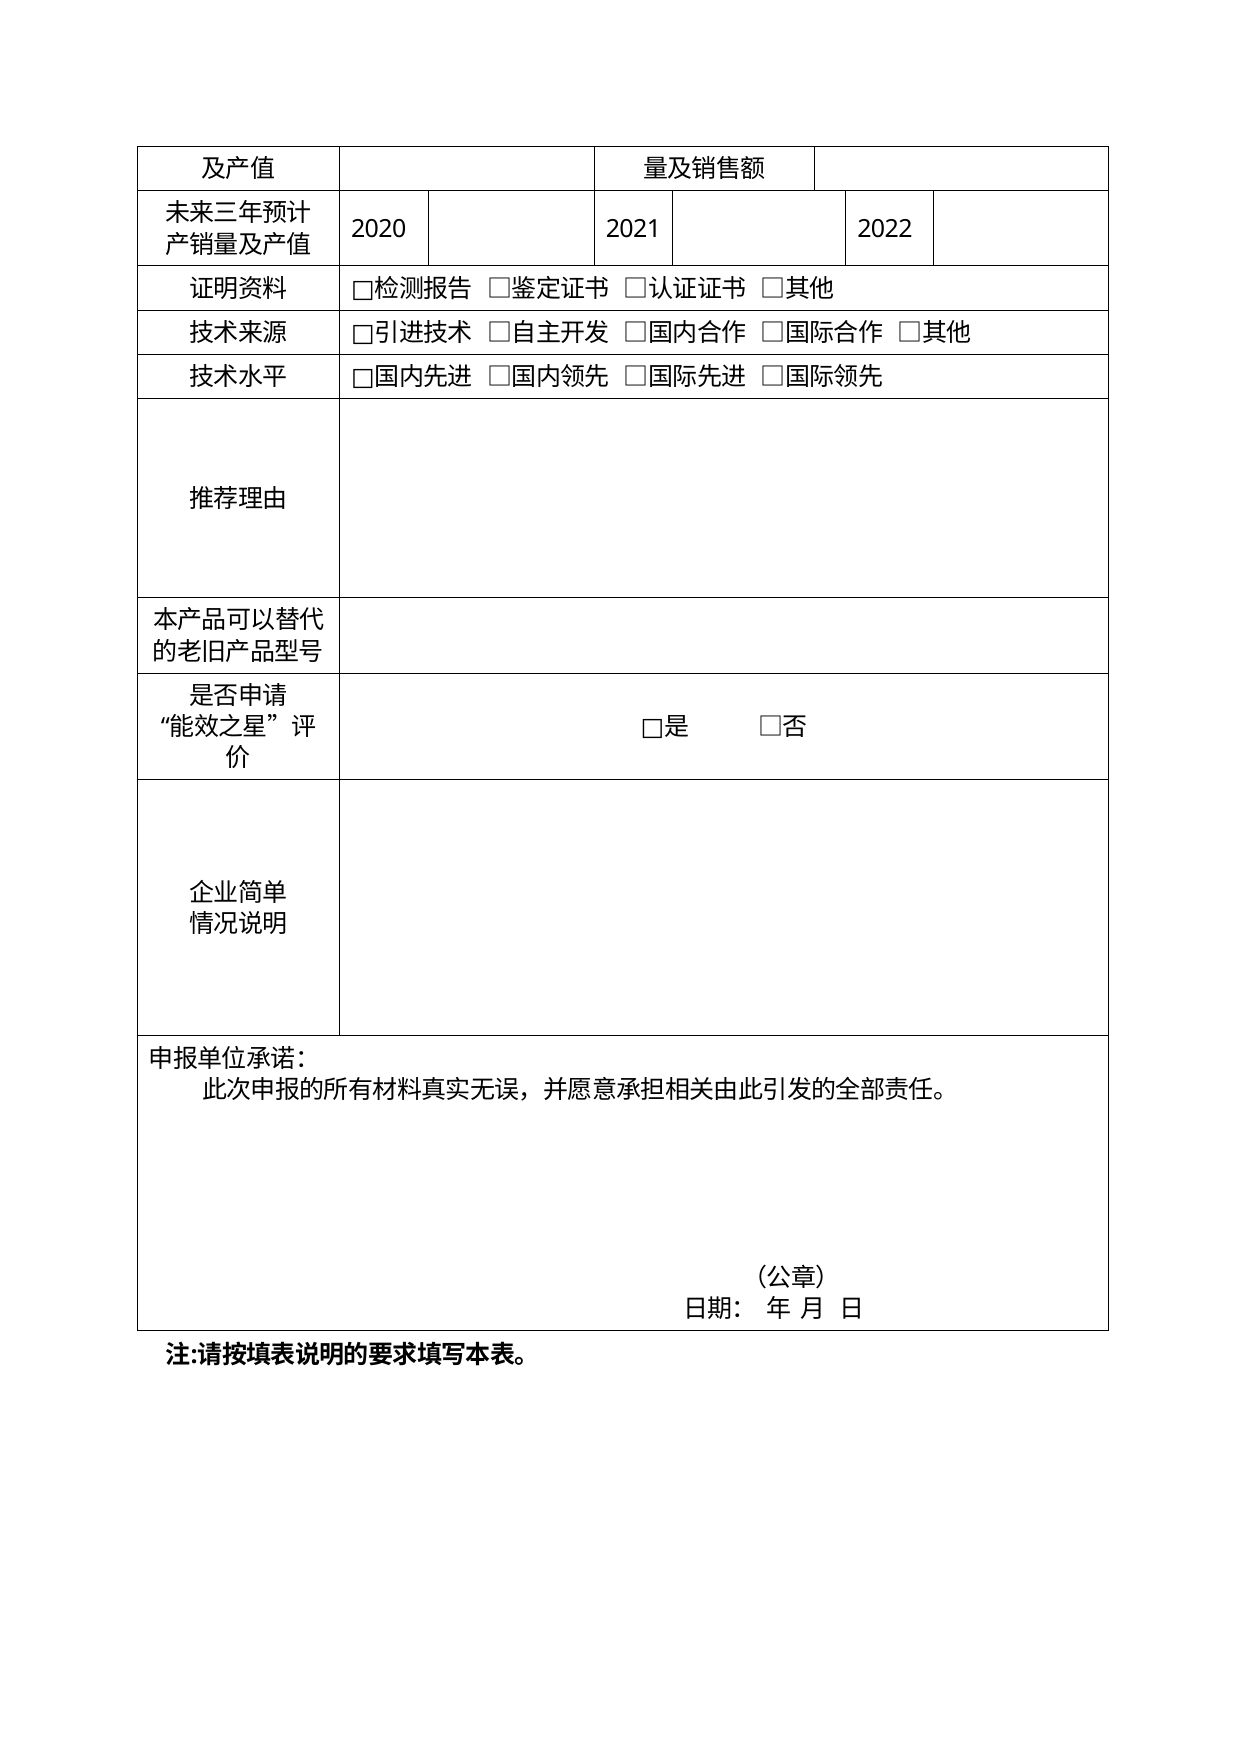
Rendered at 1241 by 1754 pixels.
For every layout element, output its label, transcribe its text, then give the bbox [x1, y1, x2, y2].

table_cell 2021 [595, 191, 672, 265]
table_cell 近三年累计产量及产值 [138, 147, 339, 190]
table_cell [673, 191, 845, 265]
table_cell □是 □否 [340, 674, 1108, 779]
table_cell 2022 [846, 191, 933, 265]
table_cell □国内先进 □国内领先 □国际先进 □国际领先 [340, 355, 1108, 398]
table_cell [340, 780, 1108, 1035]
text 注:请按填表说明的要求填写本表。 [165, 1331, 1081, 1372]
table_cell 企业简单 情况说明 [138, 780, 339, 1035]
table_cell [340, 147, 594, 190]
table_cell 申报单位承诺： 此次申报的所有材料真实无误，并愿意承担相关由此引发的全部责任。 （公章） 日期： 年 月 日 [138, 1036, 1108, 1329]
table_cell 证明资料 [138, 266, 339, 309]
table_cell 2020 [340, 191, 428, 265]
table_cell 未来三年预计 产销量及产值 [138, 191, 339, 265]
table_cell 技术水平 [138, 355, 339, 398]
table_cell 是否申请 “能效之星”评价 [138, 674, 339, 779]
table_cell [815, 147, 1108, 190]
table_cell □检测报告 □鉴定证书 □认证证书 □其他 [340, 266, 1108, 309]
table_cell 本产品可以替代的老旧产品型号 [138, 598, 339, 672]
table_cell [934, 191, 1108, 265]
table_cell 技术来源 [138, 311, 339, 354]
table_cell 近三年累计产品销量及销售额 [595, 147, 814, 190]
table_cell [340, 598, 1108, 672]
table_cell [429, 191, 594, 265]
table_cell 推荐理由 [138, 399, 339, 597]
table_cell □引进技术 □自主开发 □国内合作 □国际合作 □其他 [340, 311, 1108, 354]
table_cell [340, 399, 1108, 597]
